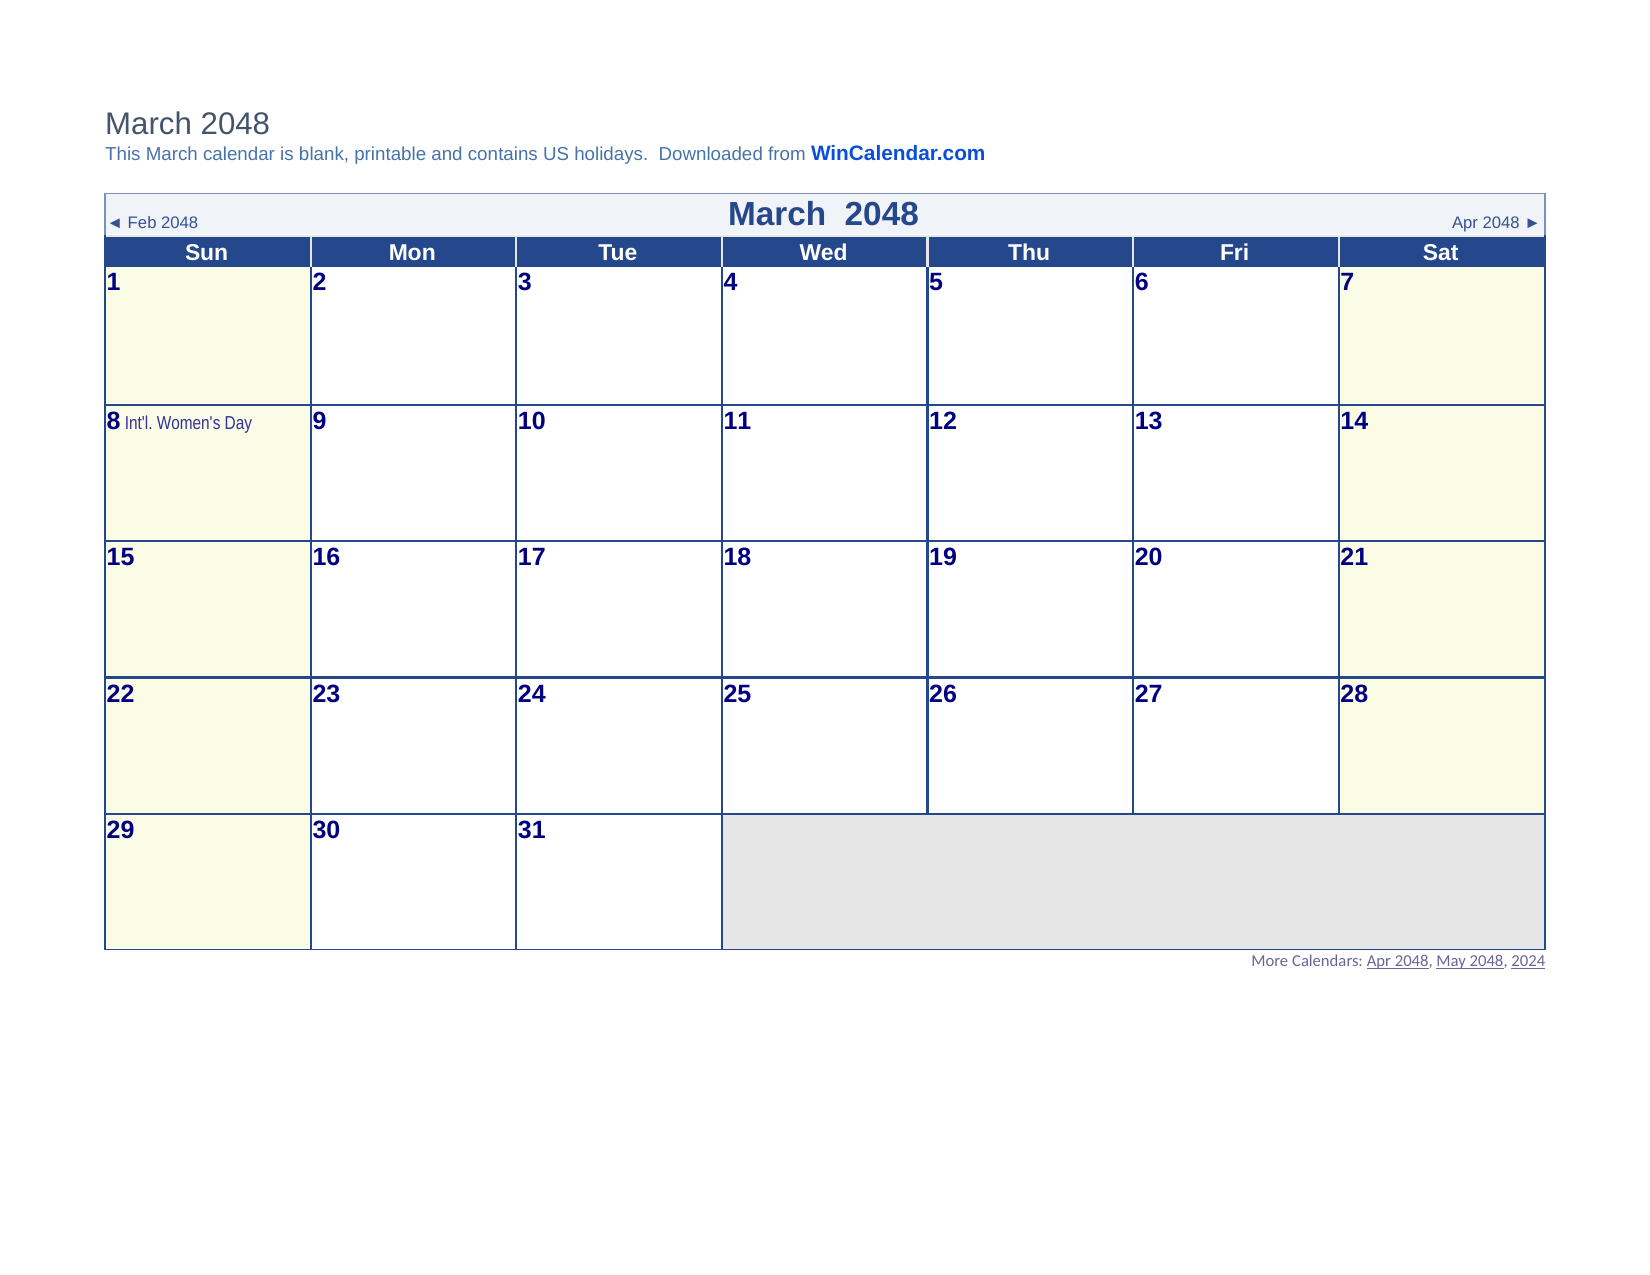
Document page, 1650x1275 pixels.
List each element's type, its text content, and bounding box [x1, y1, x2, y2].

table_cell 10 [517, 406, 721, 540]
table_header Apr 2048 ► [1339, 194, 1544, 234]
table_header ◄ Feb 2048 [106, 194, 311, 234]
table_cell 19 [929, 542, 1132, 676]
table_cell Thu [929, 237, 1132, 267]
table_cell Fri [1134, 237, 1338, 267]
table_cell 3 [517, 267, 721, 403]
table_cell 14 [1340, 406, 1544, 540]
table_cell 11 [723, 406, 926, 540]
table_cell 7 [1340, 267, 1544, 403]
table_cell 31 [517, 815, 721, 949]
table_cell 24 [517, 679, 721, 813]
table_cell 6 [1134, 267, 1338, 403]
table_cell 17 [517, 542, 721, 676]
table_cell 18 [723, 542, 926, 676]
table_cell 1 [106, 267, 310, 403]
table_cell 15 [106, 542, 310, 676]
table_cell 8 Int'l. Women's Day [106, 406, 310, 540]
table_header March 2048 [311, 194, 1339, 234]
table_cell 25 [723, 679, 926, 813]
table_cell 29 [106, 815, 310, 949]
table_cell Tue [517, 237, 721, 267]
table_cell 28 [1340, 679, 1544, 813]
table_cell 26 [929, 679, 1132, 813]
table_cell 30 [312, 815, 515, 949]
table_cell 2 [312, 267, 515, 403]
table_cell Mon [312, 237, 515, 267]
table_cell 16 [312, 542, 515, 676]
text March 2048 This March calendar is blank, printable and contains US holidays. Downloaded from WinCalendar.com [105, 105, 1545, 193]
table_cell 4 [723, 267, 926, 403]
table_cell 12 [929, 406, 1132, 540]
table_cell Sun [106, 237, 310, 267]
table_cell 21 [1340, 542, 1544, 676]
text More Calendars: Apr 2048, May 2048, 2024 [105, 950, 1545, 971]
table_cell 20 [1134, 542, 1338, 676]
table_cell Wed [723, 237, 926, 267]
table_cell Sat [1340, 237, 1544, 267]
table_cell 5 [929, 267, 1132, 403]
table_cell [723, 815, 1544, 949]
table_cell 27 [1134, 679, 1338, 813]
table_cell 9 [312, 406, 515, 540]
table_cell 13 [1134, 406, 1338, 540]
table_cell 22 [106, 679, 310, 813]
table_cell 23 [312, 679, 515, 813]
